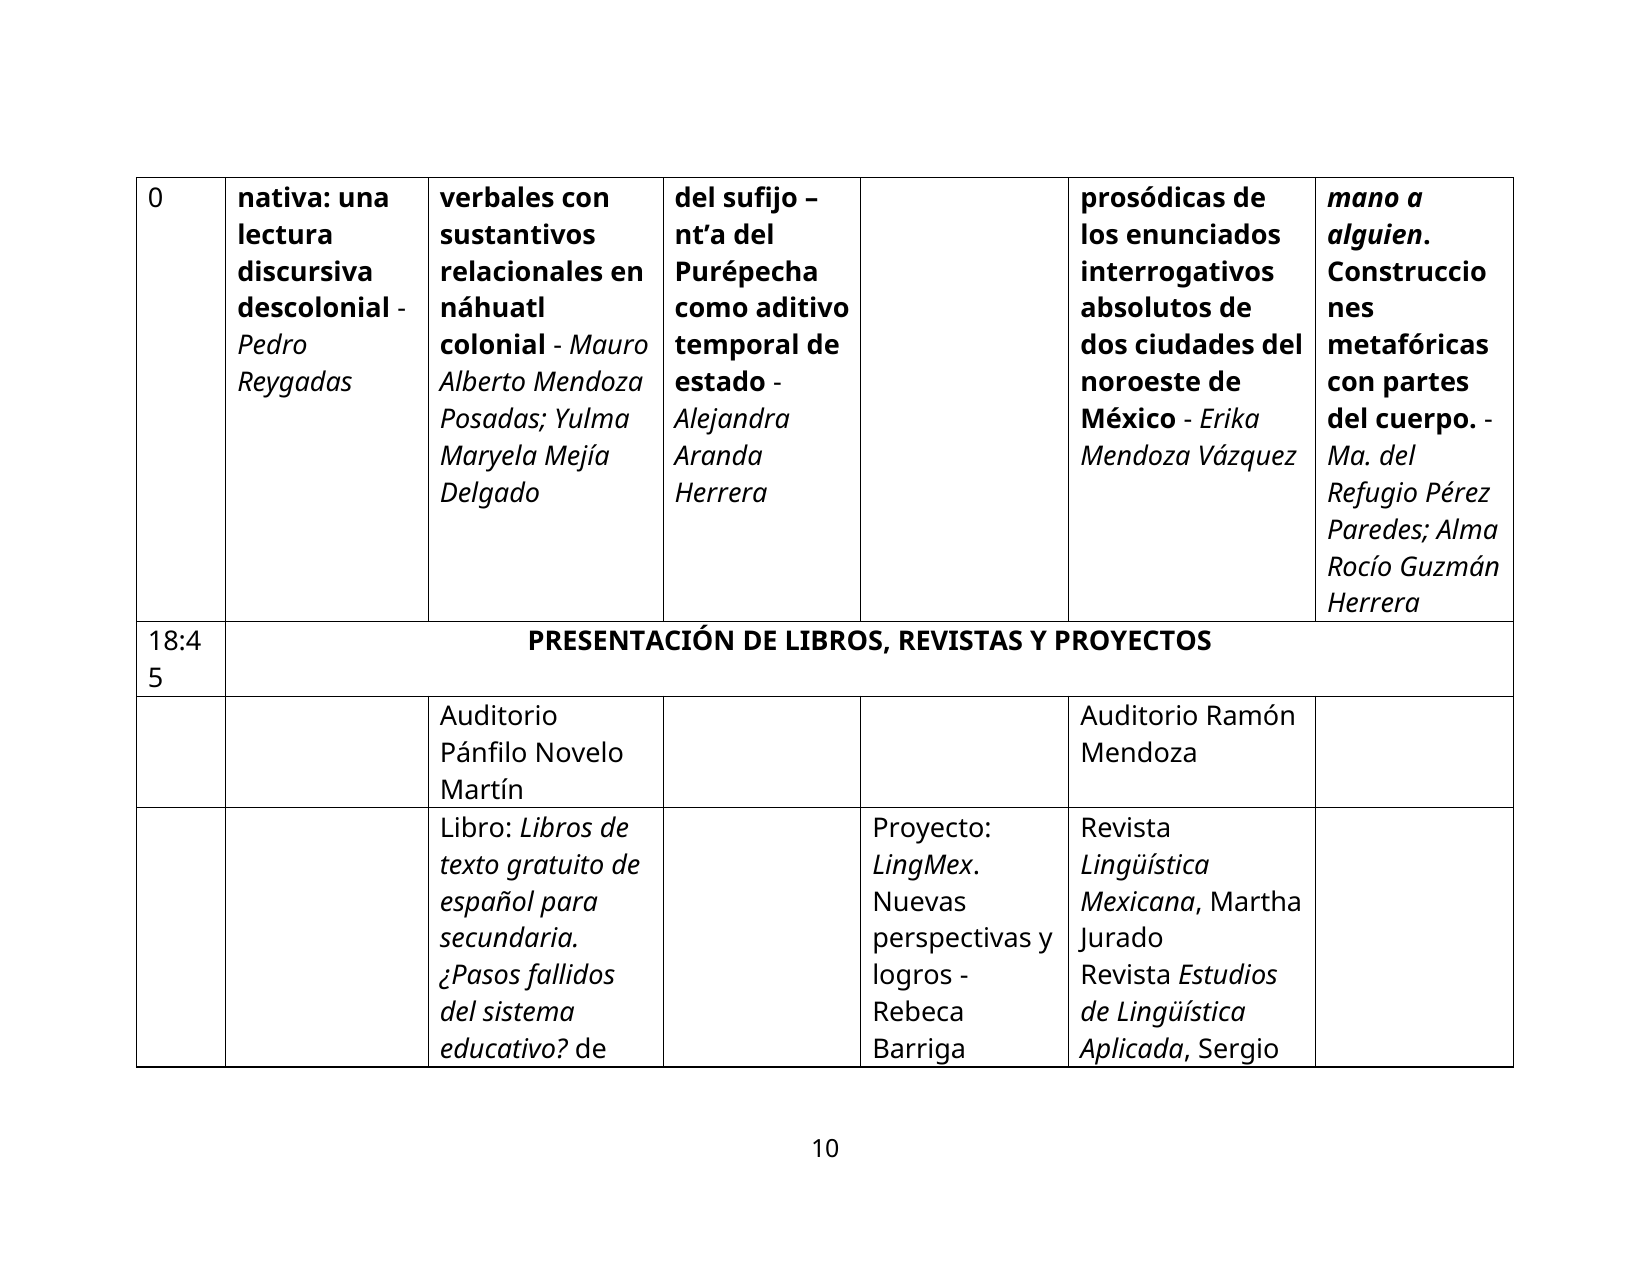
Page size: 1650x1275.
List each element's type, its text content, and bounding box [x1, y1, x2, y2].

table_cell [861, 697, 1068, 807]
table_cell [429, 178, 663, 621]
table_cell Auditorio Ramón Mendoza [1069, 697, 1315, 807]
table_cell [226, 697, 428, 807]
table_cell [1316, 178, 1513, 621]
table_cell [1316, 697, 1513, 807]
table_cell [664, 697, 860, 807]
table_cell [226, 178, 428, 621]
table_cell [429, 808, 663, 1066]
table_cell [664, 178, 860, 621]
table_cell [861, 178, 1068, 621]
table_cell PRESENTACIÓN DE LIBROS, REVISTAS Y PROYECTOS [226, 622, 1513, 696]
table_cell [137, 808, 225, 1066]
table_cell 18:00 [137, 178, 225, 621]
table_cell [137, 697, 225, 807]
table_cell [1316, 808, 1513, 1066]
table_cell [1069, 178, 1315, 621]
table_cell [664, 808, 860, 1066]
table_cell Auditorio Pánfilo Novelo Martín [429, 697, 663, 807]
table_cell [861, 808, 1068, 1066]
table_cell 18:45 [137, 622, 225, 696]
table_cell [1069, 808, 1315, 1066]
table_cell [226, 808, 428, 1066]
